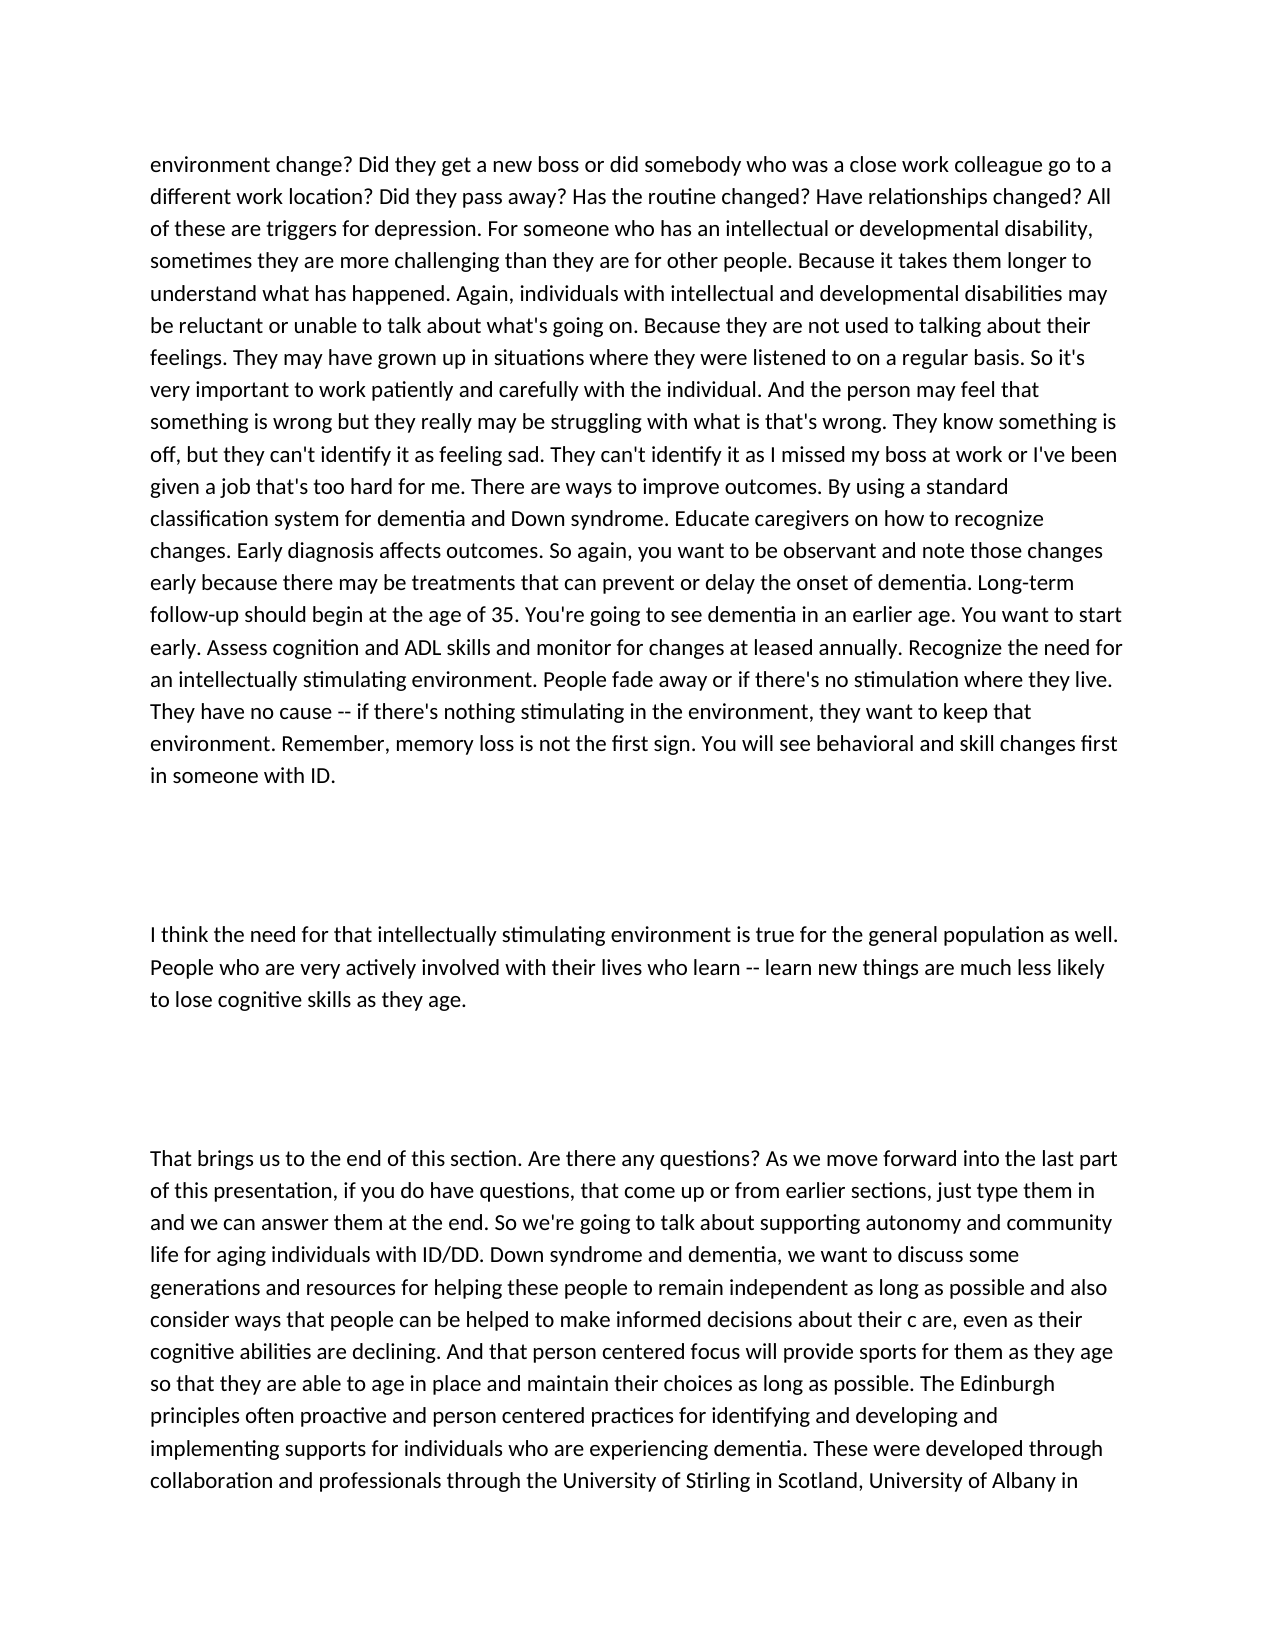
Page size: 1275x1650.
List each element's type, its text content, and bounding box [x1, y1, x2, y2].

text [150, 150, 1125, 789]
text I think the need for that intellectually stimulating environment is true for the general population as well. People who are very actively involved with their lives who learn -- learn new things are much less likely to lose cognitive skills as they age. [150, 921, 1125, 1013]
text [150, 1144, 1125, 1494]
